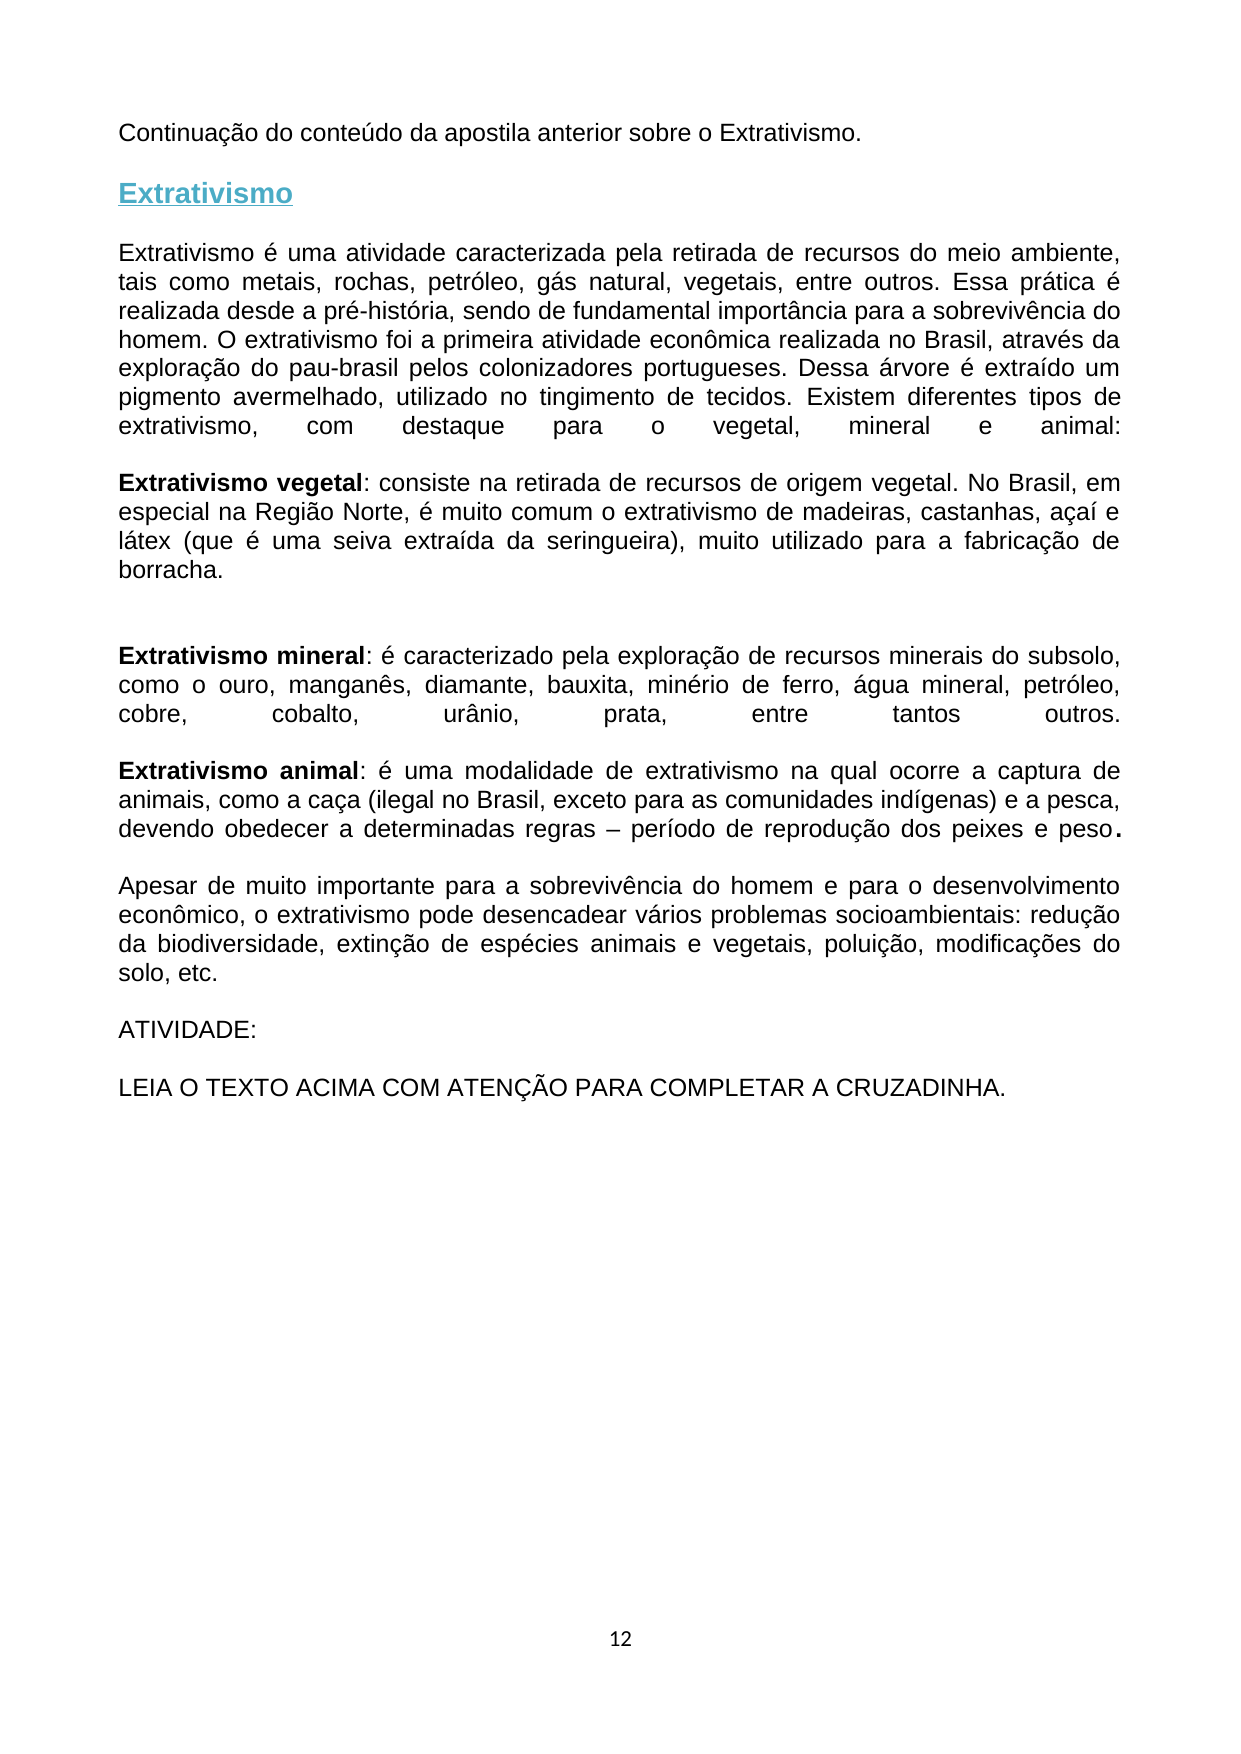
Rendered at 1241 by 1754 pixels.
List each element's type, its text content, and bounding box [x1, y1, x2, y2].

text LEIA O TEXTO ACIMA COM ATENÇÃO PARA COMPLETAR A CRUZADINHA. [118, 1072, 1122, 1101]
text Extrativismo mineral: é caracterizado pela exploração de recursos minerais do subsolo, como o ouro, manganês, diamante, bauxita, minério de ferro, água mineral, petróleo, cobre, cobalto, urânio, prata, entre tantos outros. Extrativismo animal: é uma modalidade de extrativismo na qual ocorre a captura de animais, como a caça (ilegal no Brasil, exceto para as comunidades indígenas) e a pesca, devendo obedecer a determinadas regras – período de reprodução dos peixes e peso. Apesar de muito importante para a sobrevivência do homem e para o desenvolvimento econômico, o extrativismo pode desencadear vários problemas socioambientais: redução da biodiversidade, extinção de espécies animais e vegetais, poluição, modificações do solo, etc. [118, 641, 1122, 986]
text ATIVIDADE: [118, 1015, 1122, 1044]
text Extrativismo é uma atividade caracterizada pela retirada de recursos do meio ambiente, tais como metais, rochas, petróleo, gás natural, vegetais, entre outros. Essa prática é realizada desde a pré-história, sendo de fundamental importância para a sobrevivência do homem. O extrativismo foi a primeira atividade econômica realizada no Brasil, através da exploração do pau-brasil pelos colonizadores portugueses. Dessa árvore é extraído um pigmento avermelhado, utilizado no tingimento de tecidos. Existem diferentes tipos de extrativismo, com destaque para o vegetal, mineral e animal: Extrativismo vegetal: consiste na retirada de recursos de origem vegetal. No Brasil, em especial na Região Norte, é muito comum o extrativismo de madeiras, castanhas, açaí e látex (que é uma seiva extraída da seringueira), muito utilizado para a fabricação de borracha. [118, 238, 1122, 583]
text Extrativismo [118, 176, 1122, 209]
text Continuação do conteúdo da apostila anterior sobre o Extrativismo. [118, 118, 1122, 147]
